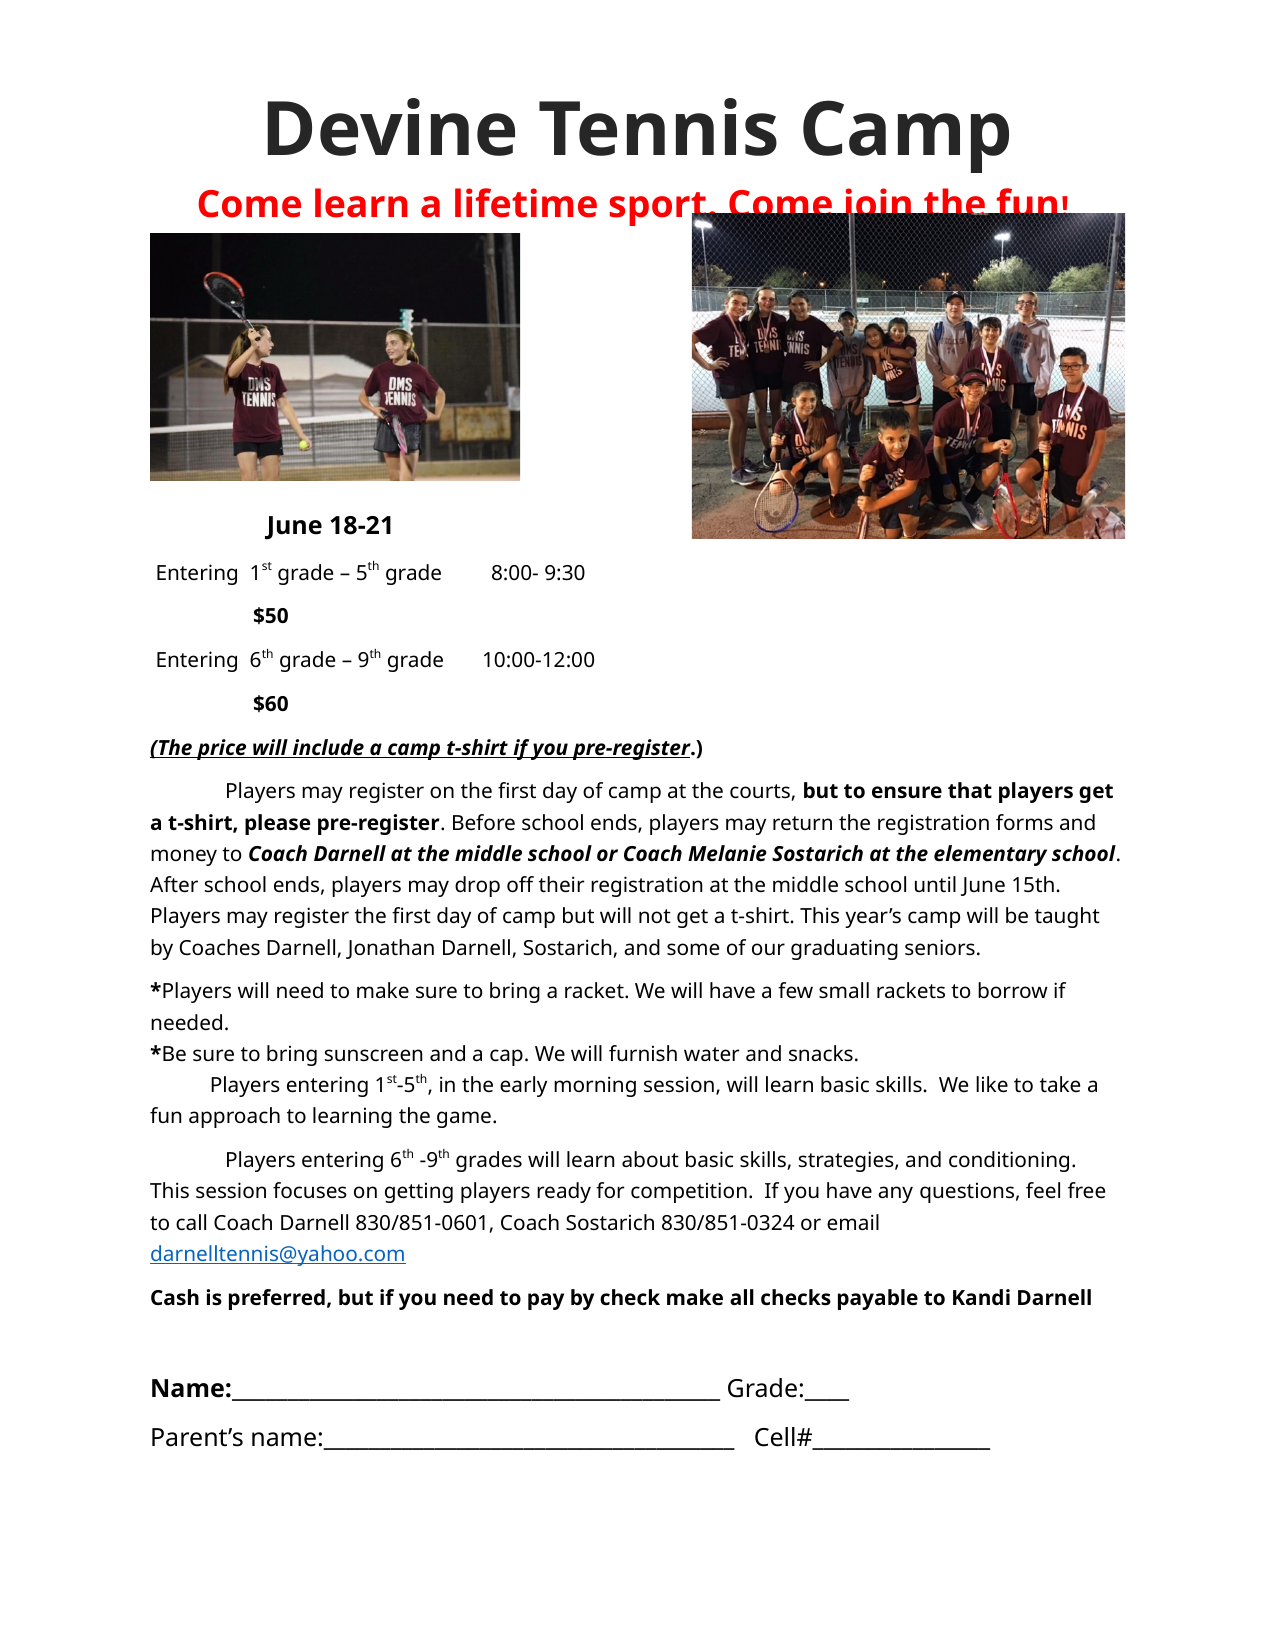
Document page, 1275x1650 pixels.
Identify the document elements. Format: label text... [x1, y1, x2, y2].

text (The price will include a camp t-shirt if you pre-register.) [150, 733, 1125, 761]
text Parent’s name:_____________________________________ Cell#________________ [150, 1420, 1125, 1454]
subtitle Come learn a lifetime sport. Come join the fun! [150, 177, 1125, 228]
text *Be sure to bring sunscreen and a cap. We will furnish water and snacks. [150, 1039, 1125, 1067]
picture [691, 213, 1125, 539]
text Players entering 1st-5th, in the early morning session, will learn basic skills. We like to take a fun approach to learning the game. [150, 1070, 1125, 1130]
text June 18-21 [150, 508, 1125, 542]
text Players entering 6th -9th grades will learn about basic skills, strategies, and conditioning. This session focuses on getting players ready for competition. If you have any questions, feel free to call Coach Darnell 830/851-0601, Coach Sostarich 830/851-0324 or email darnelltennis@yahoo.com [150, 1145, 1125, 1267]
text Entering 1st grade – 5th grade 8:00- 9:30 [150, 558, 1125, 586]
text $60 [150, 689, 1125, 717]
text Entering 6th grade – 9th grade 10:00-12:00 [150, 645, 1125, 674]
text *Players will need to make sure to bring a racket. We will have a few small rackets to borrow if needed. [150, 976, 1125, 1036]
text Name:____________________________________________ Grade:____ [150, 1370, 1125, 1404]
picture [150, 233, 521, 481]
text Cash is preferred, but if you need to pay by check make all checks payable to Kandi Darnell [150, 1283, 1125, 1311]
text $50 [150, 601, 1125, 630]
text Players may register on the first day of camp at the courts, but to ensure that players get a t-shirt, please pre-register. Before school ends, players may return the registration forms and money to Coach Darnell at the middle school or Coach Melanie Sostarich at the elementary school. After school ends, players may drop off their registration at the middle school until June 15th. Players may register the first day of camp but will not get a t-shirt. This year’s camp will be taught by Coaches Darnell, Jonathan Darnell, Sostarich, and some of our graduating seniors. [150, 776, 1125, 961]
